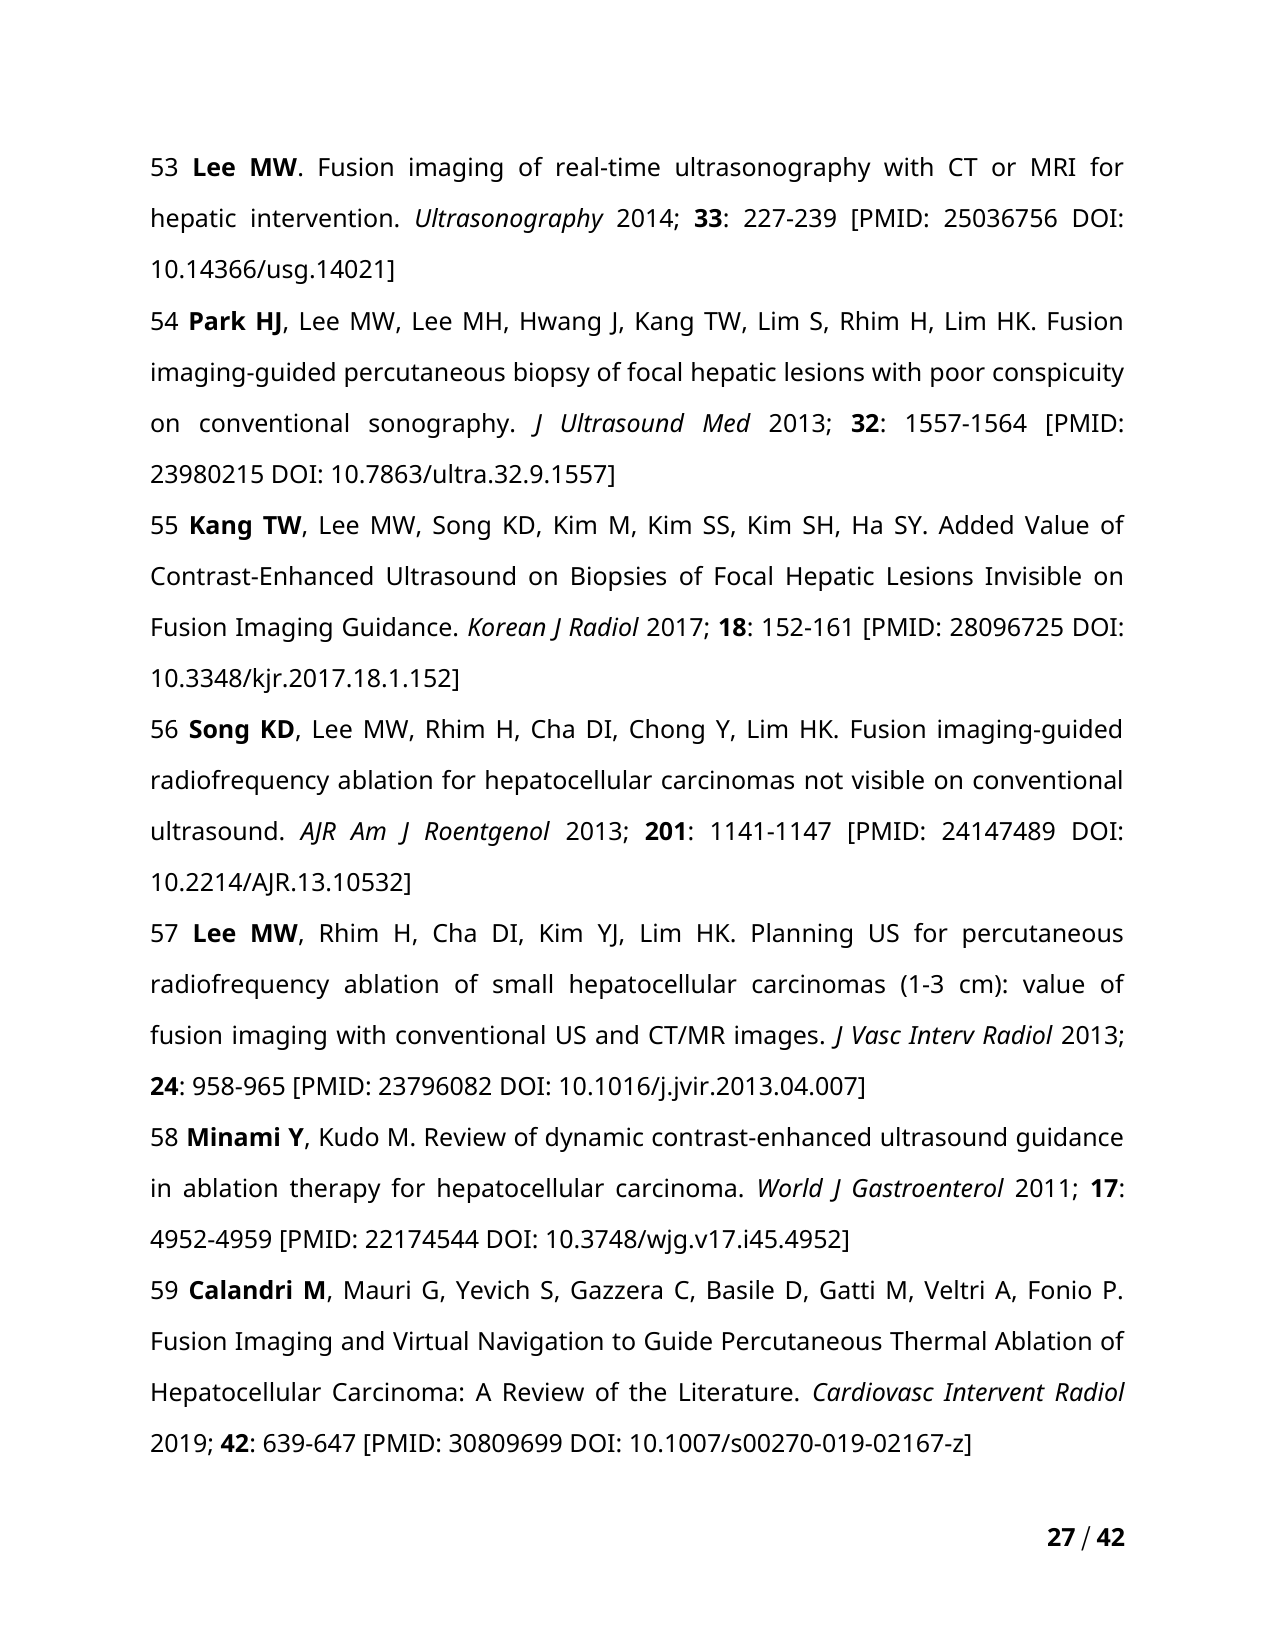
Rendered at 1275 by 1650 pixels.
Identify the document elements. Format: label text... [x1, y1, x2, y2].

text 59 Calandri M, Mauri G, Yevich S, Gazzera C, Basile D, Gatti M, Veltri A, Fonio P. Fusion Imaging and Virtual Navigation to Guide Percutaneous Thermal Ablation of Hepatocellular Carcinoma: A Review of the Literature. Cardiovasc Intervent Radiol 2019; 42: 639-647 [PMID: 30809699 DOI: 10.1007/s00270-019-02167-z] [150, 1273, 1125, 1460]
text 53 Lee MW. Fusion imaging of real-time ultrasonography with CT or MRI for hepatic intervention. Ultrasonography 2014; 33: 227-239 [PMID: 25036756 DOI: 10.14366/usg.14021] [150, 150, 1125, 286]
text 58 Minami Y, Kudo M. Review of dynamic contrast-enhanced ultrasound guidance in ablation therapy for hepatocellular carcinoma. World J Gastroenterol 2011; 17: 4952-4959 [PMID: 22174544 DOI: 10.3748/wjg.v17.i45.4952] [150, 1120, 1125, 1256]
text 57 Lee MW, Rhim H, Cha DI, Kim YJ, Lim HK. Planning US for percutaneous radiofrequency ablation of small hepatocellular carcinomas (1-3 cm): value of fusion imaging with conventional US and CT/MR images. J Vasc Interv Radiol 2013; 24: 958-965 [PMID: 23796082 DOI: 10.1016/j.jvir.2013.04.007] [150, 916, 1125, 1103]
text 55 Kang TW, Lee MW, Song KD, Kim M, Kim SS, Kim SH, Ha SY. Added Value of Contrast-Enhanced Ultrasound on Biopsies of Focal Hepatic Lesions Invisible on Fusion Imaging Guidance. Korean J Radiol 2017; 18: 152-161 [PMID: 28096725 DOI: 10.3348/kjr.2017.18.1.152] [150, 507, 1125, 694]
text 56 Song KD, Lee MW, Rhim H, Cha DI, Chong Y, Lim HK. Fusion imaging-guided radiofrequency ablation for hepatocellular carcinomas not visible on conventional ultrasound. AJR Am J Roentgenol 2013; 201: 1141-1147 [PMID: 24147489 DOI: 10.2214/AJR.13.10532] [150, 711, 1125, 899]
text 54 Park HJ, Lee MW, Lee MH, Hwang J, Kang TW, Lim S, Rhim H, Lim HK. Fusion imaging-guided percutaneous biopsy of focal hepatic lesions with poor conspicuity on conventional sonography. J Ultrasound Med 2013; 32: 1557-1564 [PMID: 23980215 DOI: 10.7863/ultra.32.9.1557] [150, 303, 1125, 490]
